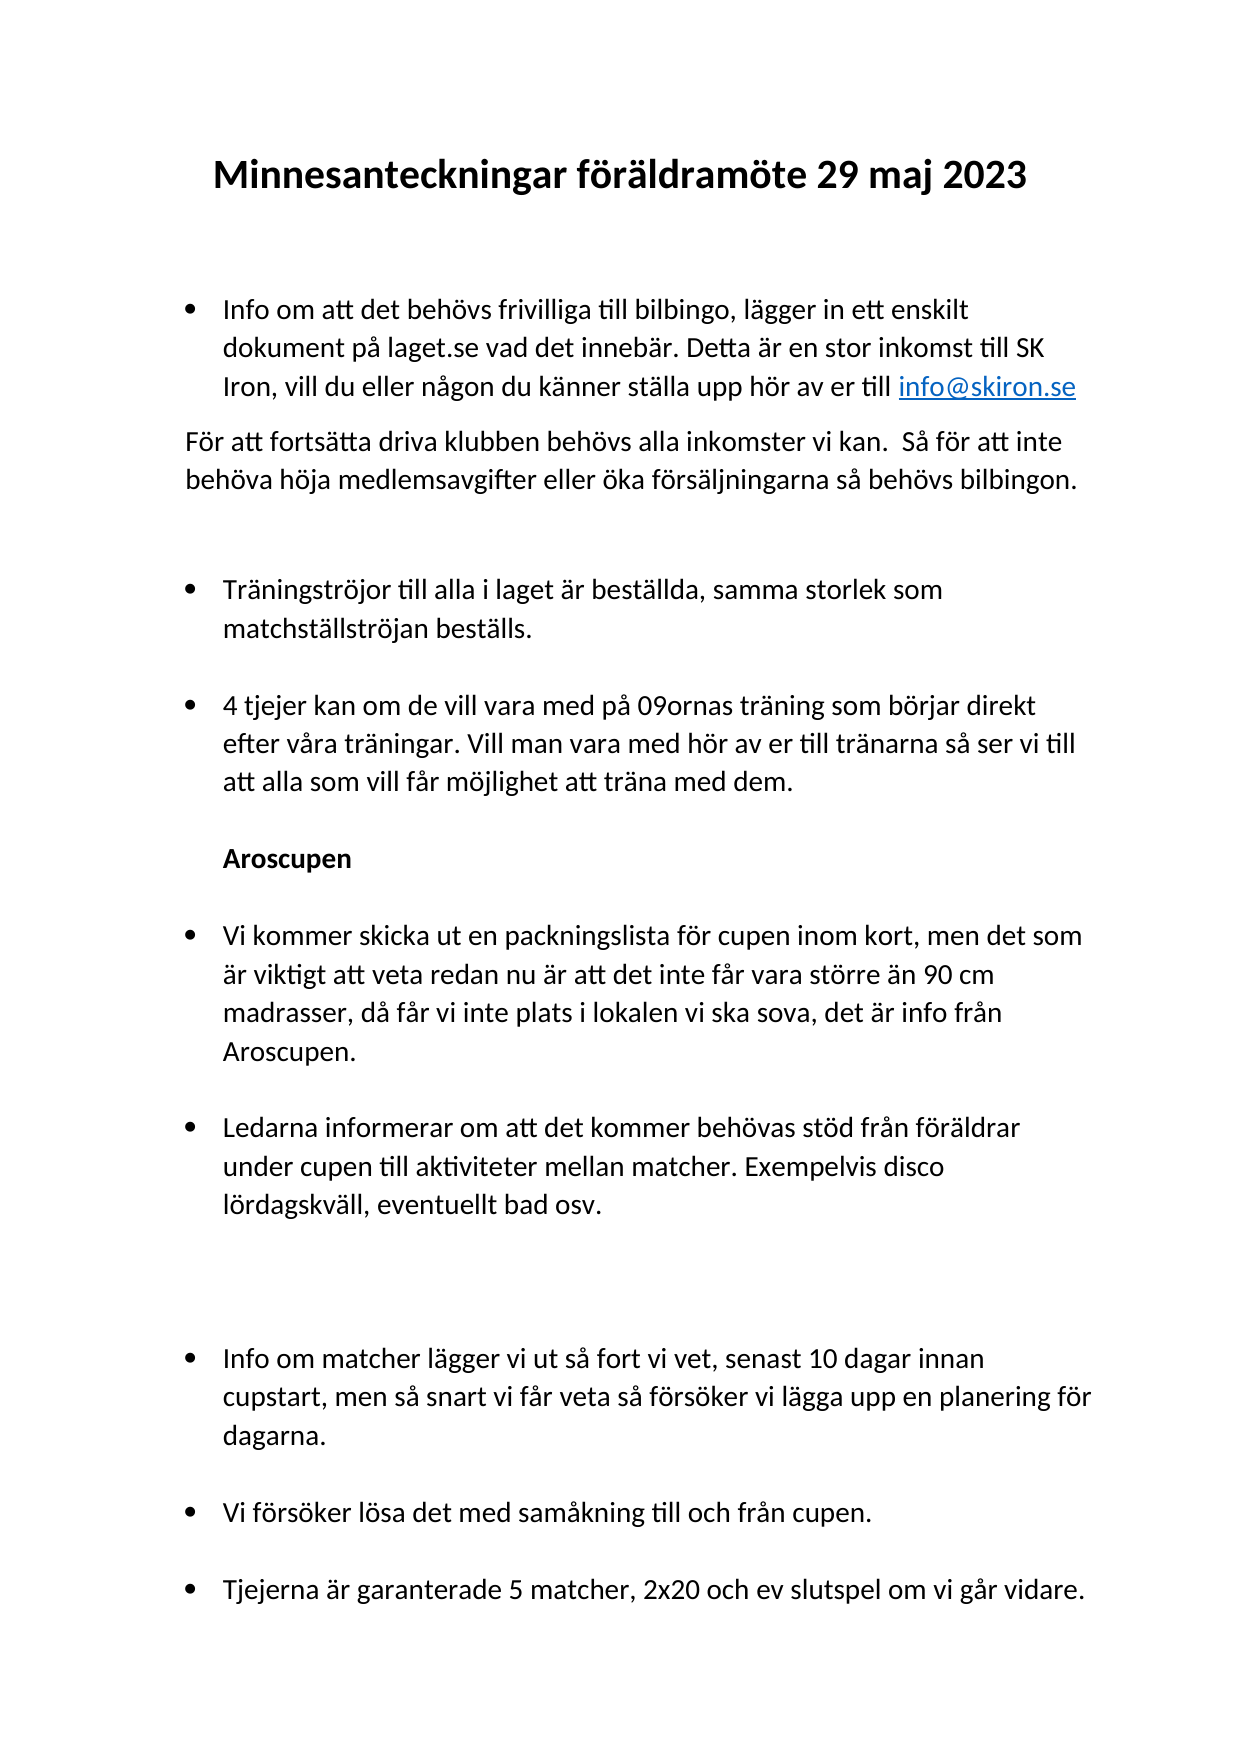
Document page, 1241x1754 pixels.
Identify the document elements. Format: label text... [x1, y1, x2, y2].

list Träningströjor till alla i laget är beställda, samma storlek som matchställströjan beställs. [185, 571, 1093, 645]
list Ledarna informerar om att det kommer behövas stöd från föräldrar under cupen till aktiviteter mellan matcher. Exempelvis disco lördagskväll, eventuellt bad osv. [185, 1109, 1093, 1222]
list Info om matcher lägger vi ut så fort vi vet, senast 10 dagar innan cupstart, men så snart vi får veta så försöker vi lägga upp en planering för dagarna. [185, 1340, 1093, 1453]
list Tjejerna är garanterade 5 matcher, 2x20 och ev slutspel om vi går vidare. [185, 1571, 1093, 1606]
list Vi försöker lösa det med samåkning till och från cupen. [185, 1494, 1093, 1529]
text För att fortsätta driva klubben behövs alla inkomster vi kan. Så för att inte behöva höja medlemsavgifter eller öka försäljningarna så behövs bilbingon. [185, 423, 1093, 497]
text Minnesanteckningar föräldramöte 29 maj 2023 [148, 148, 1093, 198]
list Aroscupen [223, 840, 1093, 876]
list Info om att det behövs frivilliga till bilbingo, lägger in ett enskilt dokument på laget.se vad det innebär. Detta är en stor inkomst till SK Iron, vill du eller någon du känner ställa upp hör av er till info@skiron.se [185, 291, 1093, 403]
list 4 tjejer kan om de vill vara med på 09ornas träning som börjar direkt efter våra träningar. Vill man vara med hör av er till tränarna så ser vi till att alla som vill får möjlighet att träna med dem. [185, 687, 1093, 799]
list Vi kommer skicka ut en packningslista för cupen inom kort, men det som är viktigt att veta redan nu är att det inte får vara större än 90 cm madrasser, då får vi inte plats i lokalen vi ska sova, det är info från Aroscupen. [185, 917, 1093, 1068]
